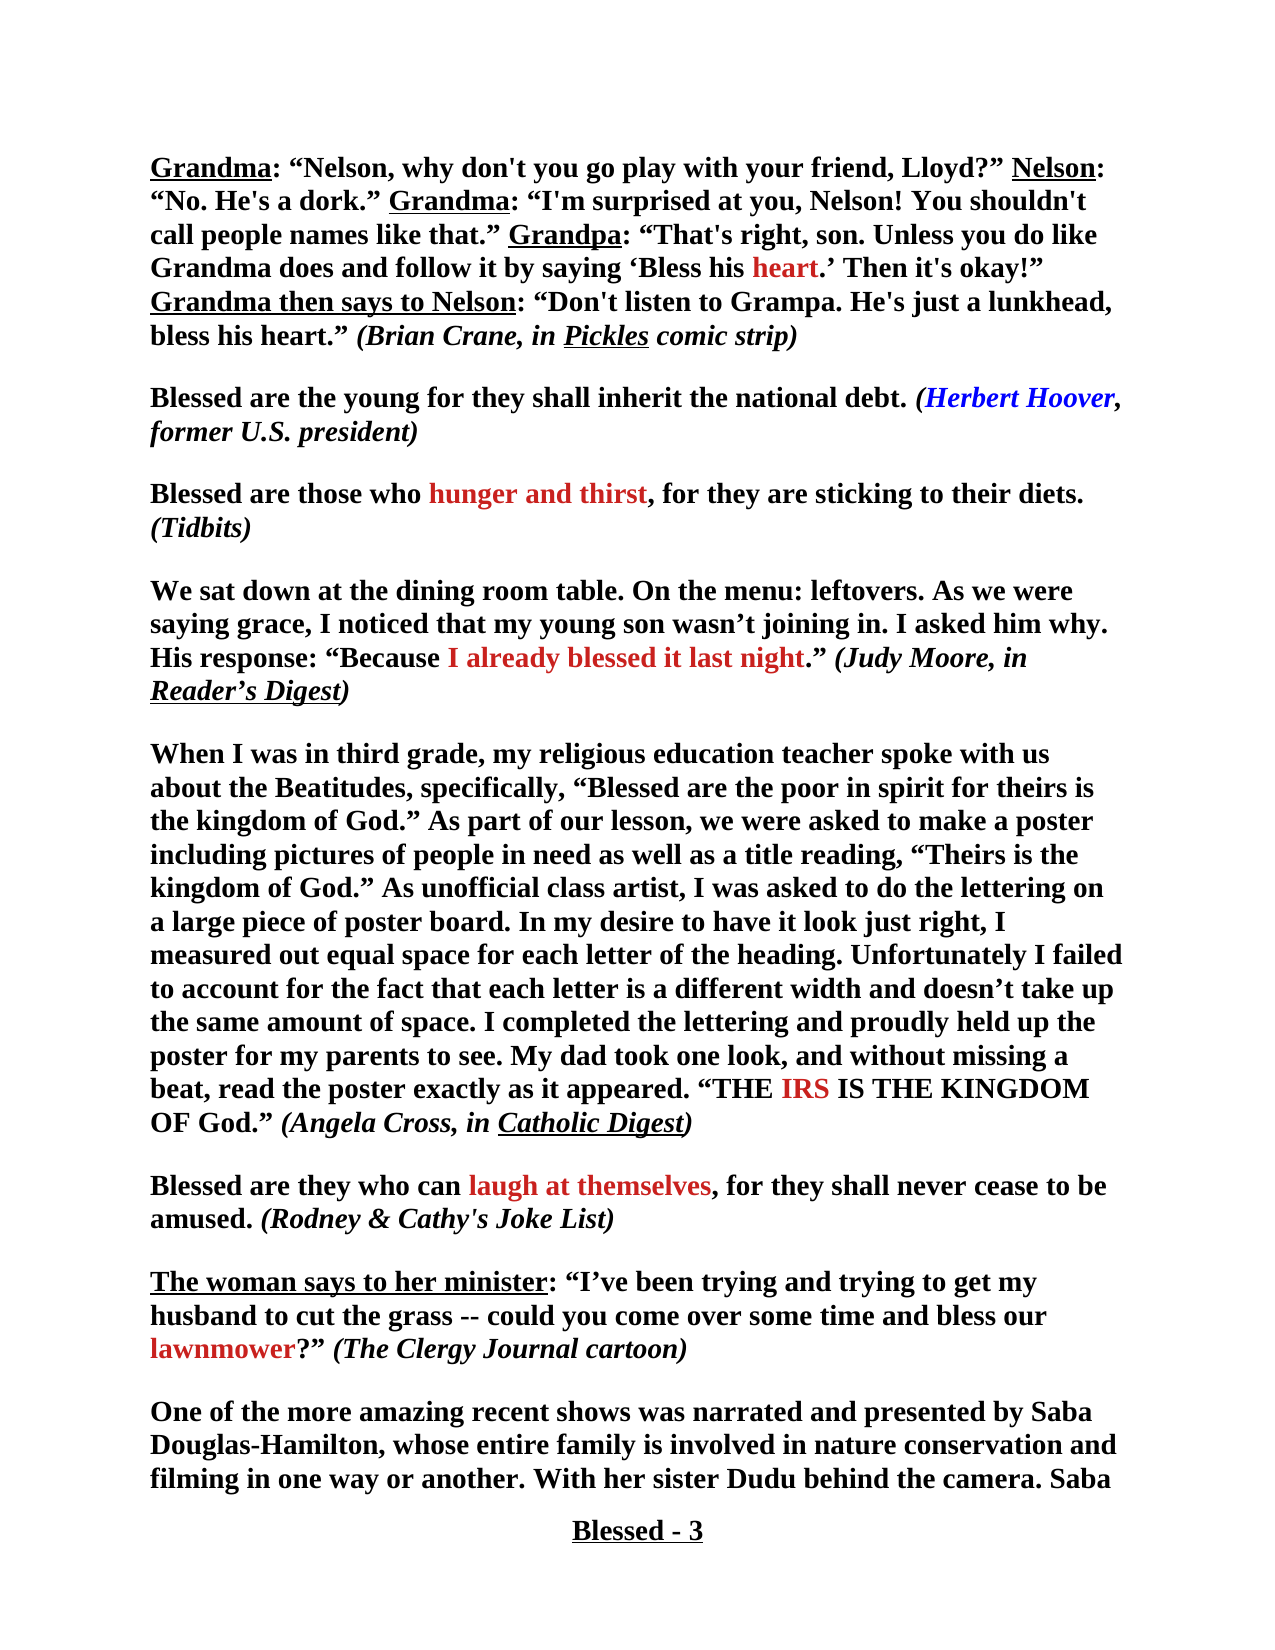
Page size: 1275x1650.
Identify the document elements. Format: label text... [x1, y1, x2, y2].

text Grandma: “Nelson, why don't you go play with your friend, Lloyd?” Nelson: “No. He's a dork.” Grandma: “I'm surprised at you, Nelson! You shouldn't call people names like that.” Grandpa: “That's right, son. Unless you do like Grandma does and follow it by saying ‘Bless his heart.’ Then it's okay!” Grandma then says to Nelson: “Don't listen to Grampa. He's just a lunkhead, bless his heart.” (Brian Crane, in Pickles comic strip) [150, 150, 1125, 351]
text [150, 1394, 1125, 1494]
text Blessed are those who hunger and thirst, for they are sticking to their diets. (Tidbits) [150, 477, 1125, 544]
text Blessed are they who can laugh at themselves, for they shall never cease to be amused. (Rodney & Cathy's Joke List) [150, 1168, 1125, 1235]
text When I was in third grade, my religious education teacher spoke with us about the Beatitudes, specifically, “Blessed are the poor in spirit for theirs is the kingdom of God.” As part of our lesson, we were asked to make a poster including pictures of people in need as well as a title reading, “Theirs is the kingdom of God.” As unofficial class artist, I was asked to do the lettering on a large piece of poster board. In my desire to have it look just right, I measured out equal space for each letter of the heading. Unfortunately I failed to account for the fact that each letter is a different width and doesn’t take up the same amount of space. I completed the lettering and proudly held up the poster for my parents to see. My dad took one look, and without missing a beat, read the poster exactly as it appeared. “THE IRS IS THE KINGDOM OF God.” (Angela Cross, in Catholic Digest) [150, 736, 1125, 1139]
text The woman says to her minister: “I’ve been trying and trying to get my husband to cut the grass -- could you come over some time and bless our lawnmower?” (The Clergy Journal cartoon) [150, 1264, 1125, 1365]
text Blessed are the young for they shall inherit the national debt. (Herbert Hoover, former U.S. president) [150, 380, 1125, 447]
text We sat down at the dining room table. On the menu: leftovers. As we were saying grace, I noticed that my young son wasn’t joining in. I asked him why. His response: “Because I already blessed it last night.” (Judy Moore, in Reader’s Digest) [150, 573, 1125, 707]
